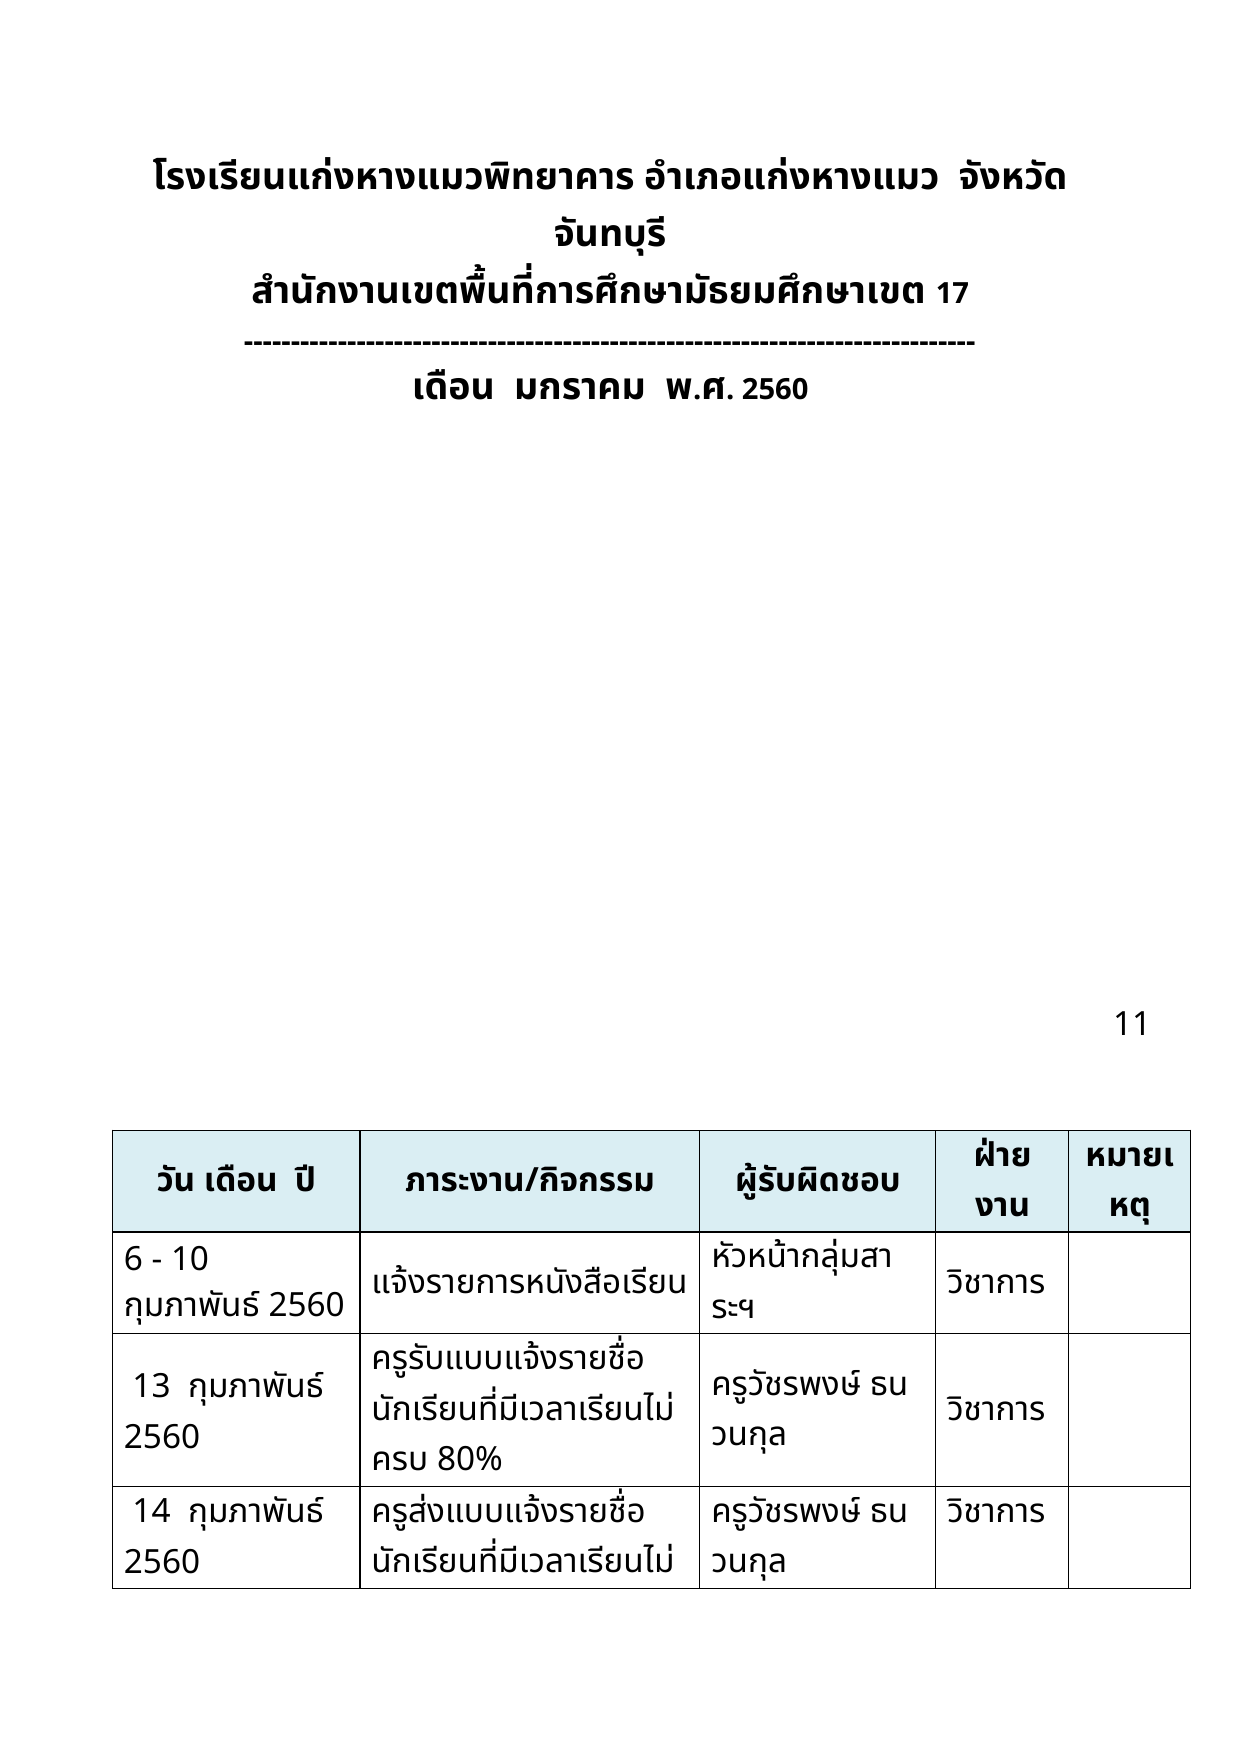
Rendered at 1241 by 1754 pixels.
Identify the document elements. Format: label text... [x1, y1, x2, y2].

table_cell วิชาการ [936, 1334, 1068, 1486]
text โรงเรียนแก่งหางแมวพิทยาคาร อำเภอแก่งหางแมว จังหวัดจันทบุรี [112, 150, 1107, 263]
table_header ฝ่ายงาน [936, 1131, 1068, 1231]
table_cell 6 - 10 กุมภาพันธ์ 2560 [113, 1233, 359, 1333]
table_cell ครูวัชรพงษ์ ธนวนกุล [700, 1334, 935, 1486]
table_cell ครูรับแบบแจ้งรายชื่อนักเรียนที่มีเวลาเรียนไม่ครบ 80% [361, 1334, 699, 1486]
table_cell [1069, 1334, 1190, 1486]
table_header ภาระงาน/กิจกรรม [361, 1131, 699, 1231]
table_cell หัวหน้ากลุ่มสาระฯ [700, 1233, 935, 1333]
table_cell วิชาการ [936, 1233, 1068, 1333]
text เดือน มกราคม พ.ศ. 2560 [112, 360, 1107, 416]
table_header วัน เดือน ปี [113, 1131, 359, 1231]
table_cell วิชาการ [936, 1487, 1068, 1588]
text สำนักงานเขตพื้นที่การศึกษามัธยมศึกษาเขต 17 [112, 263, 1107, 320]
table_cell [1069, 1487, 1190, 1588]
table_cell 13 กุมภาพันธ์ 2560 [113, 1334, 359, 1486]
table_cell แจ้งรายการหนังสือเรียน [361, 1233, 699, 1333]
table_header ผู้รับผิดชอบ [700, 1131, 935, 1231]
table_cell [1069, 1233, 1190, 1333]
table_cell ครูวัชรพงษ์ ธนวนกุล [700, 1487, 935, 1588]
text ------------------------------------------------------------------------------ [112, 320, 1107, 360]
table_header หมายเหตุ [1069, 1131, 1190, 1231]
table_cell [361, 1487, 699, 1588]
table_cell 14 กุมภาพันธ์ 2560 [113, 1487, 359, 1588]
